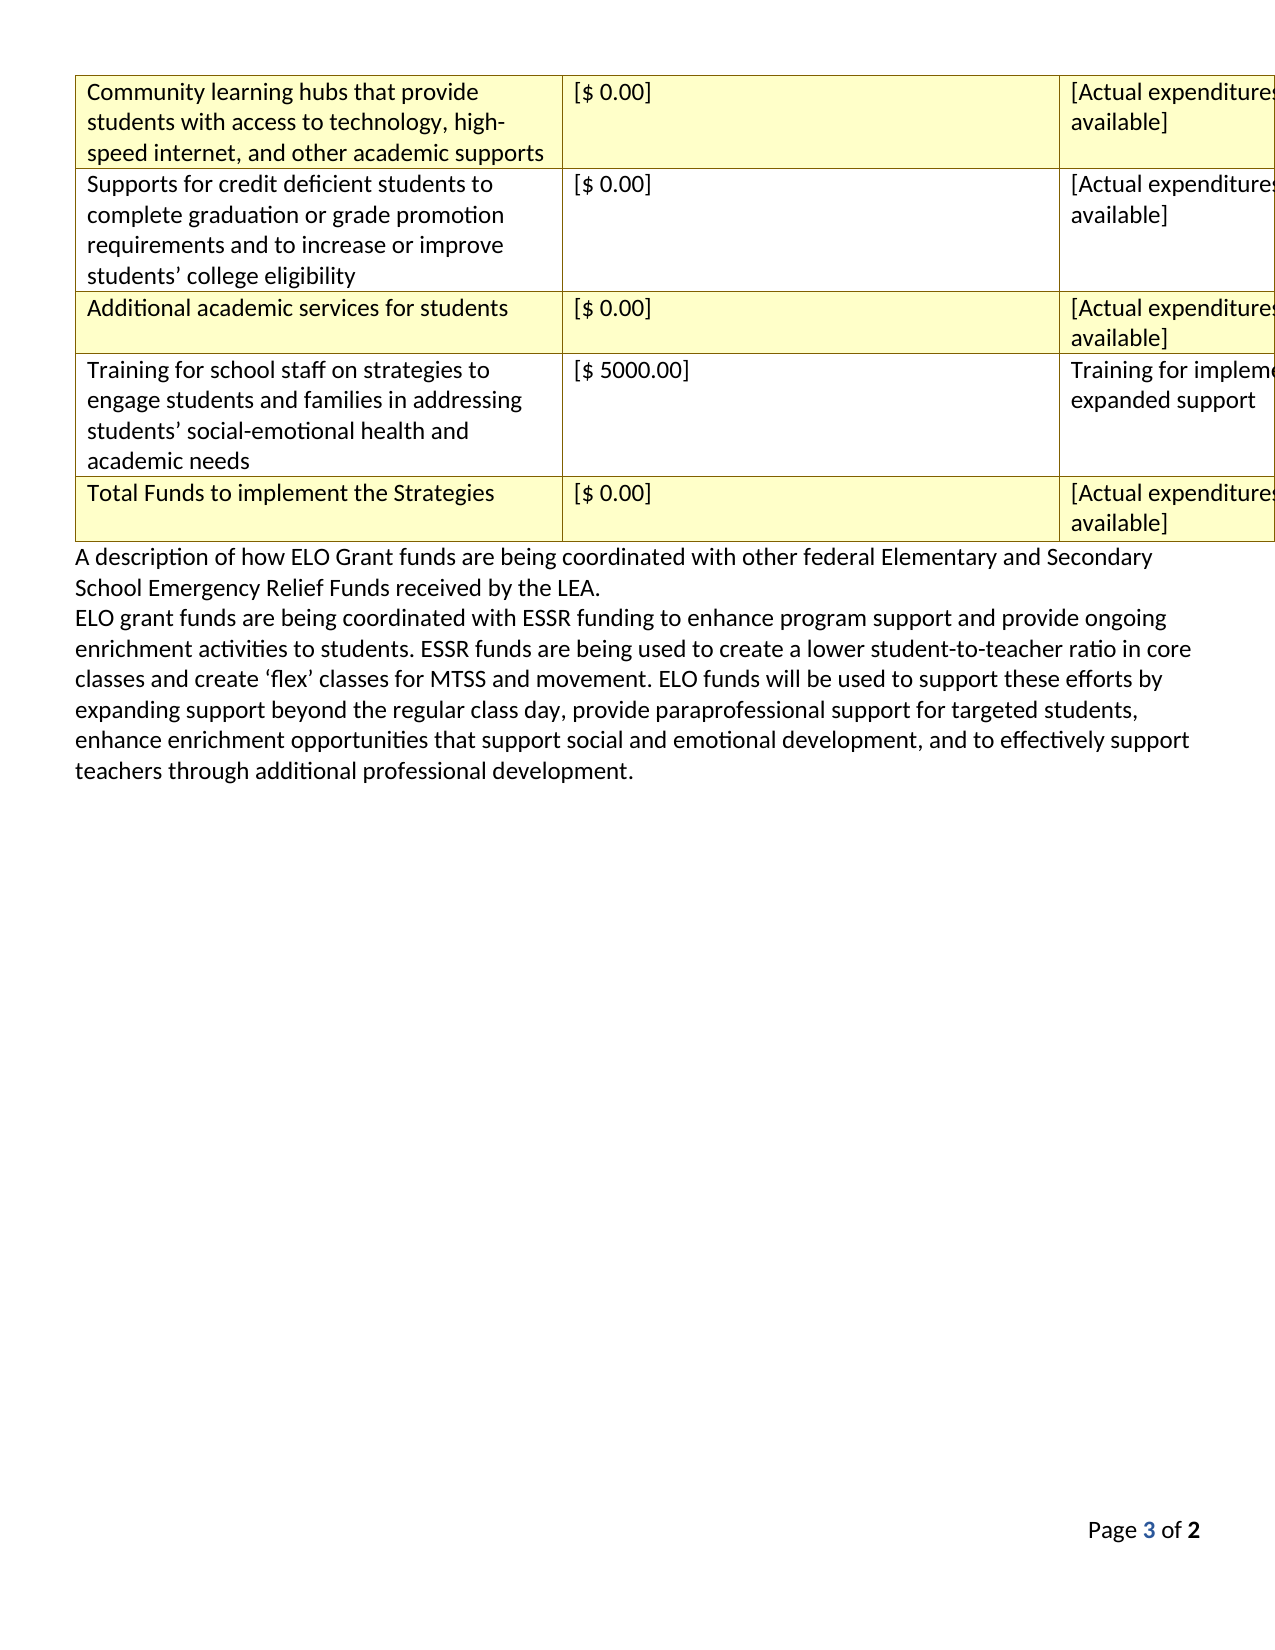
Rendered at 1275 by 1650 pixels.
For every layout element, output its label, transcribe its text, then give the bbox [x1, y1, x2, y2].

table_cell [$ 0.00] [563, 292, 1059, 353]
table_cell [$ 0.00] [563, 477, 1059, 541]
table_cell Community learning hubs that provide students with access to technology, high-speed internet, and other academic supports [76, 76, 562, 168]
table_cell [$ 0.00] [563, 76, 1059, 168]
table_cell [$ 0.00] [563, 169, 1059, 291]
table_cell Total Funds to implement the Strategies [76, 477, 562, 541]
table_cell [Actual expenditures will be provided when available] [1060, 169, 1274, 291]
table_cell [Actual expenditures will be provided when available] [1060, 292, 1274, 353]
table_cell [Actual expenditures will be provided when available] [1060, 477, 1274, 541]
table_cell Training for school staff on strategies to engage students and families in addressing students’ social-emotional health and academic needs [76, 354, 562, 476]
table_cell Supports for credit deficient students to complete graduation or grade promotion requirements and to increase or improve students’ college eligibility [76, 169, 562, 291]
table_cell [$ 5000.00] [563, 354, 1059, 476]
table_cell Training for implementing SEL program and expanded support [1060, 354, 1274, 476]
text ELO grant funds are being coordinated with ESSR funding to enhance program support and provide ongoing enrichment activities to students. ESSR funds are being used to create a lower student-to-teacher ratio in core classes and create ‘flex’ classes for MTSS and movement. ELO funds will be used to support these efforts by expanding support beyond the regular class day, provide paraprofessional support for targeted students, enhance enrichment opportunities that support social and emotional development, and to effectively support teachers through additional professional development. [75, 603, 1200, 786]
table_cell [Actual expenditures will be provided when available] [1060, 76, 1274, 168]
table_cell Additional academic services for students [76, 292, 562, 353]
text A description of how ELO Grant funds are being coordinated with other federal Elementary and Secondary School Emergency Relief Funds received by the LEA. [75, 542, 1200, 603]
